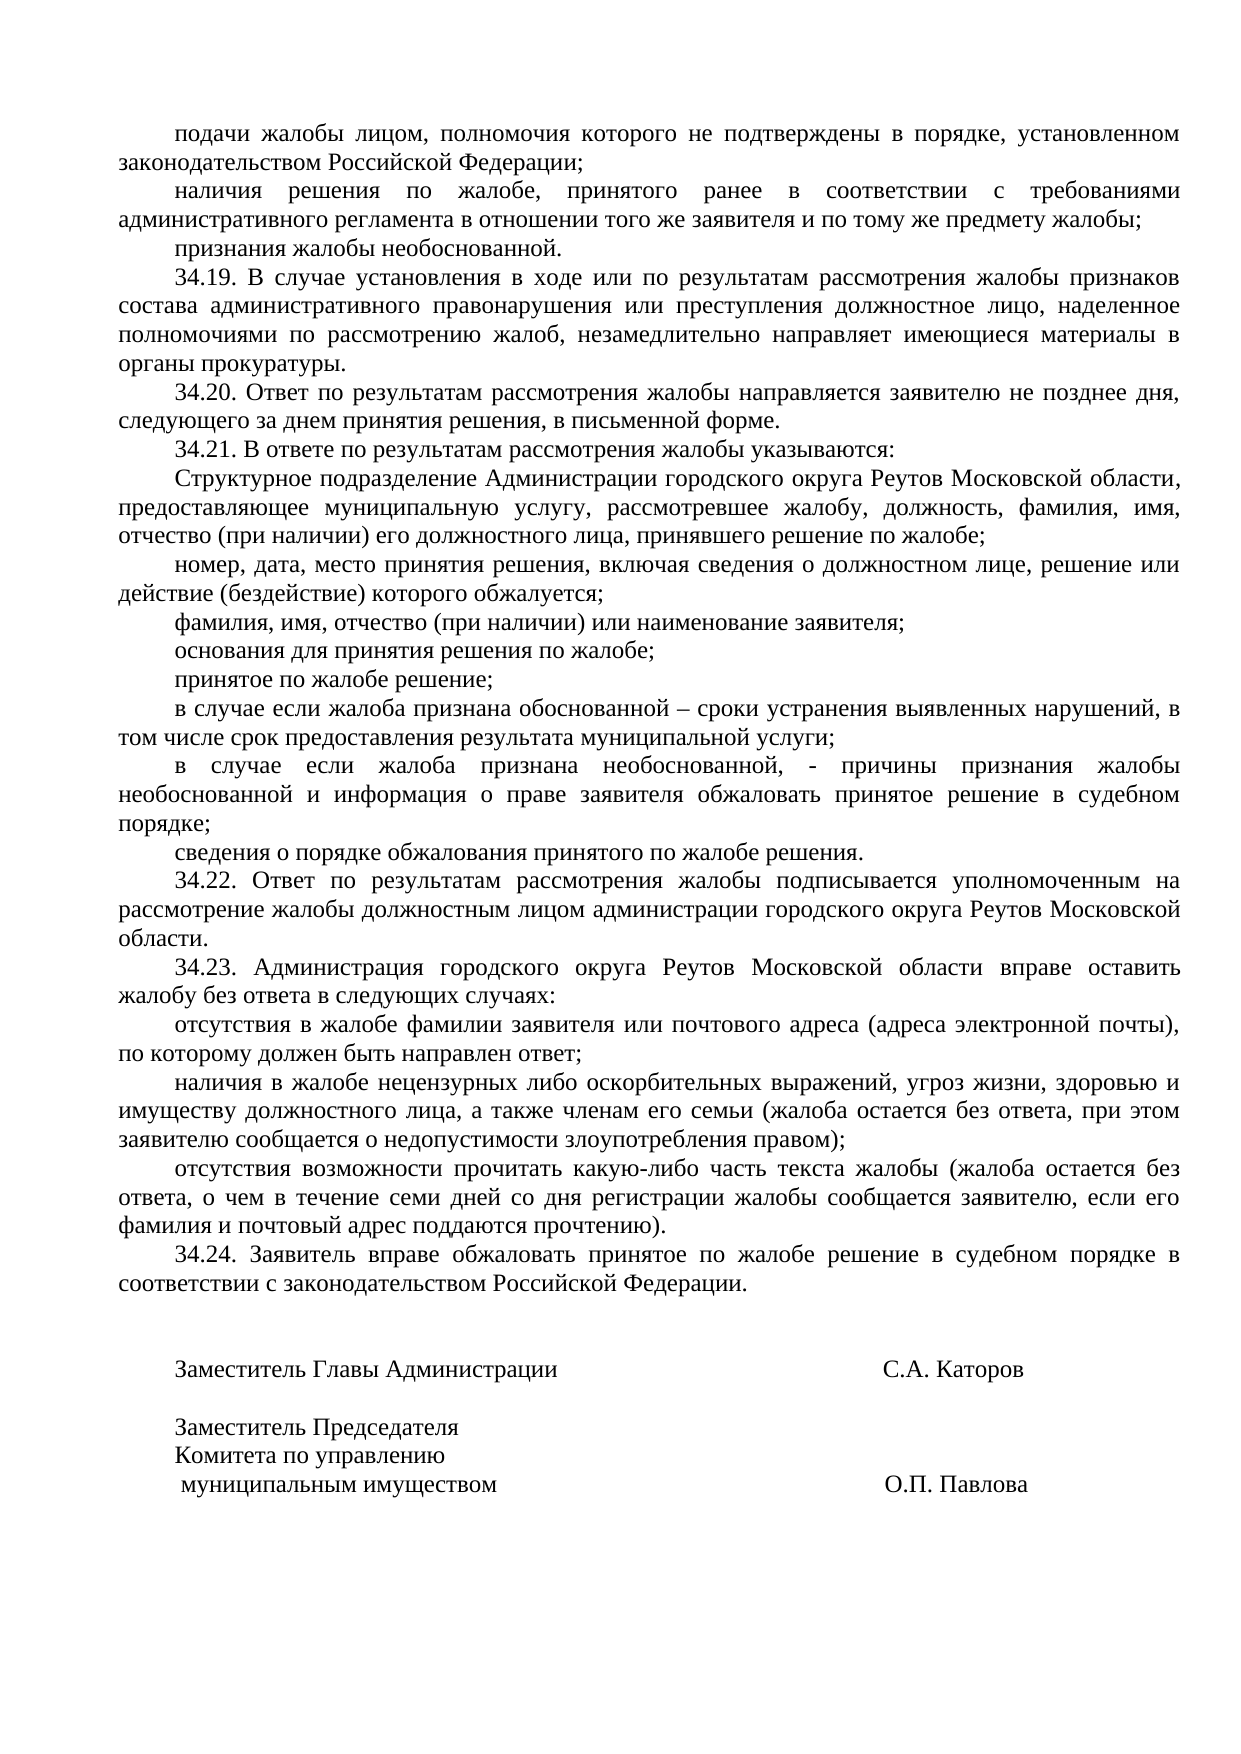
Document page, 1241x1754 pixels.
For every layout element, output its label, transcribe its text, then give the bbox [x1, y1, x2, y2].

text наличия в жалобе нецензурных либо оскорбительных выражений, угроз жизни, здоровью и имуществу должностного лица, а также членам его семьи (жалоба остается без ответа, при этом заявителю сообщается о недопустимости злоупотребления правом); [118, 1067, 1181, 1153]
text фамилия, имя, отчество (при наличии) или наименование заявителя; [118, 607, 1181, 636]
text 34.19. В случае установления в ходе или по результатам рассмотрения жалобы признаков состава административного правонарушения или преступления должностное лицо, наделенное полномочиями по рассмотрению жалоб, незамедлительно направляет имеющиеся материалы в органы прокуратуры. [118, 262, 1181, 377]
text признания жалобы необоснованной. [118, 233, 1181, 262]
text подачи жалобы лицом, полномочия которого не подтверждены в порядке, установленном законодательством Российской Федерации; [118, 118, 1181, 176]
text Структурное подразделение Администрации городского округа Реутов Московской области, предоставляющее муниципальную услугу, рассмотревшее жалобу, должность, фамилия, имя, отчество (при наличии) его должностного лица, принявшего решение по жалобе; [118, 463, 1181, 549]
text принятое по жалобе решение; [118, 664, 1181, 693]
text 34.23. Администрация городского округа Реутов Московской области вправе оставить жалобу без ответа в следующих случаях: [118, 952, 1181, 1009]
text Комитета по управлению [118, 1441, 1181, 1469]
text Заместитель Главы Администрации С.А. Каторов [118, 1354, 1181, 1383]
text наличия решения по жалобе, принятого ранее в соответствии с требованиями административного регламента в отношении того же заявителя и по тому же предмету жалобы; [118, 176, 1181, 233]
text отсутствия в жалобе фамилии заявителя или почтового адреса (адреса электронной почты), по которому должен быть направлен ответ; [118, 1009, 1181, 1067]
text сведения о порядке обжалования принятого по жалобе решения. [118, 837, 1181, 866]
text в случае если жалоба признана необоснованной, - причины признания жалобы необоснованной и информация о праве заявителя обжаловать принятое решение в судебном порядке; [118, 751, 1181, 837]
text 34.24. Заявитель вправе обжаловать принятое по жалобе решение в судебном порядке в соответствии с законодательством Российской Федерации. [118, 1239, 1181, 1297]
text муниципальным имуществом О.П. Павлова [118, 1469, 1181, 1498]
text номер, дата, место принятия решения, включая сведения о должностном лице, решение или действие (бездействие) которого обжалуется; [118, 549, 1181, 607]
text 34.21. В ответе по результатам рассмотрения жалобы указываются: [118, 434, 1181, 463]
text отсутствия возможности прочитать какую-либо часть текста жалобы (жалоба остается без ответа, о чем в течение семи дней со дня регистрации жалобы сообщается заявителю, если его фамилия и почтовый адрес поддаются прочтению). [118, 1153, 1181, 1239]
text в случае если жалоба признана обоснованной – сроки устранения выявленных нарушений, в том числе срок предоставления результата муниципальной услуги; [118, 693, 1181, 751]
text Заместитель Председателя [118, 1412, 1181, 1441]
text 34.20. Ответ по результатам рассмотрения жалобы направляется заявителю не позднее дня, следующего за днем принятия решения, в письменной форме. [118, 377, 1181, 434]
text 34.22. Ответ по результатам рассмотрения жалобы подписывается уполномоченным на рассмотрение жалобы должностным лицом администрации городского округа Реутов Московской области. [118, 866, 1181, 952]
text основания для принятия решения по жалобе; [118, 636, 1181, 664]
